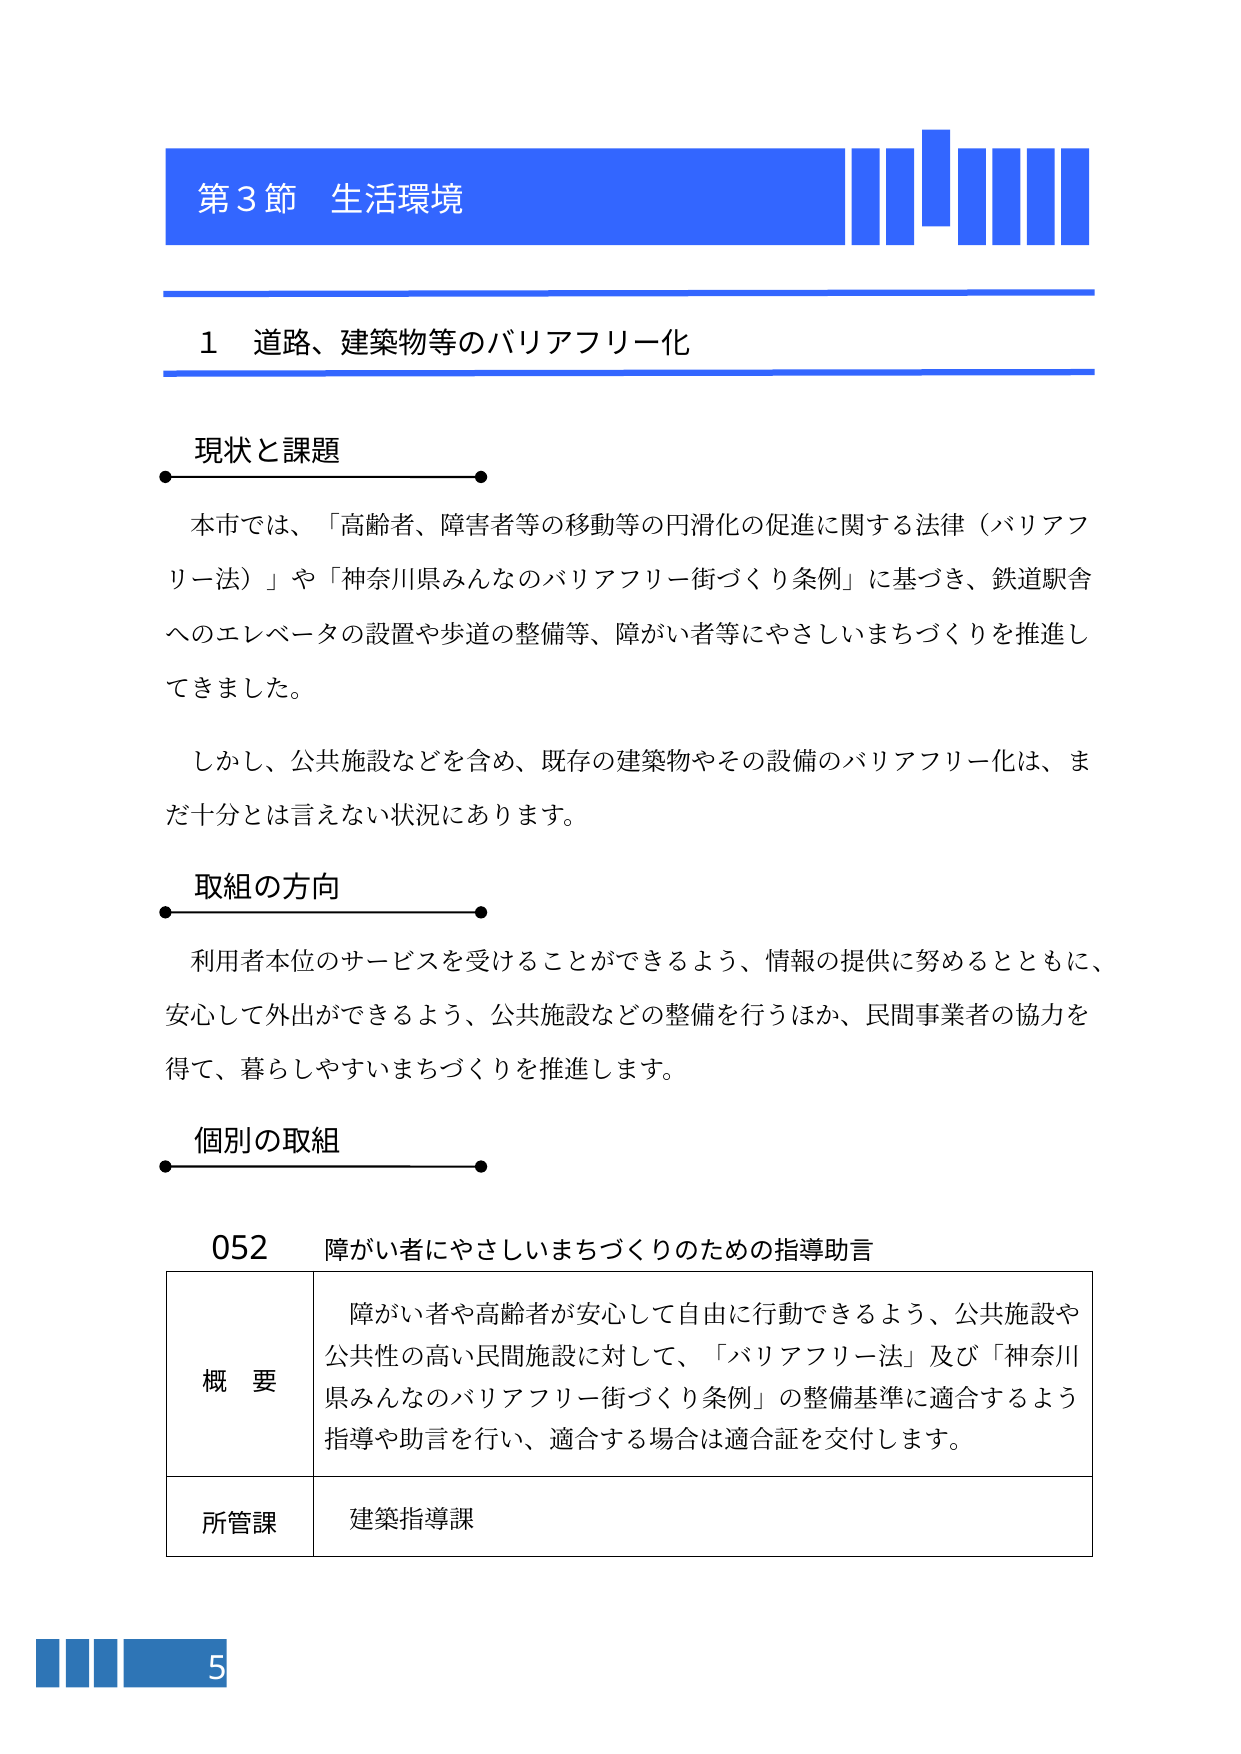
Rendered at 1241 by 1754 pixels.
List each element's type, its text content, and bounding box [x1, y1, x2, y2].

table_header 052 [166, 1216, 313, 1271]
text 取組の方向 [165, 854, 1092, 908]
text 本市では、「高齢者、障害者等の移動等の円滑化の促進に関する法律（バリアフリー法）」や「神奈川県みんなのバリアフリー街づくり条例」に基づき、鉄道駅舎へのエレベータの設置や歩道の整備等、障がい者等にやさしいまちづくりを推進してきました。 [165, 491, 1092, 708]
text １ 道路、建築物等のバリアフリー化 [165, 310, 1092, 364]
text 利用者本位のサービスを受けることができるよう、情報の提供に努めるとともに、安心して外出ができるよう、公共施設などの整備を行うほか、民間事業者の協力を得て、暮らしやすいまちづくりを推進します。 [165, 927, 1092, 1089]
text しかし、公共施設などを含め、既存の建築物やその設備のバリアフリー化は、まだ十分とは言えない状況にあります。 [165, 727, 1092, 835]
text 現状と課題 [165, 418, 1092, 473]
text 個別の取組 [165, 1108, 1092, 1162]
table_cell 建築指導課 [314, 1477, 1092, 1556]
table_cell 概 要 [167, 1272, 313, 1476]
table_cell 障がい者や高齢者が安心して自由に行動できるよう、公共施設や公共性の高い民間施設に対して、「バリアフリー法」及び「神奈川県みんなのバリアフリー街づくり条例」の整備基準に適合するよう指導や助言を行い、適合する場合は適合証を交付します。 [314, 1272, 1092, 1476]
table_cell 所管課 [167, 1477, 313, 1556]
table_header 障がい者にやさしいまちづくりのための指導助言 [313, 1216, 1092, 1271]
